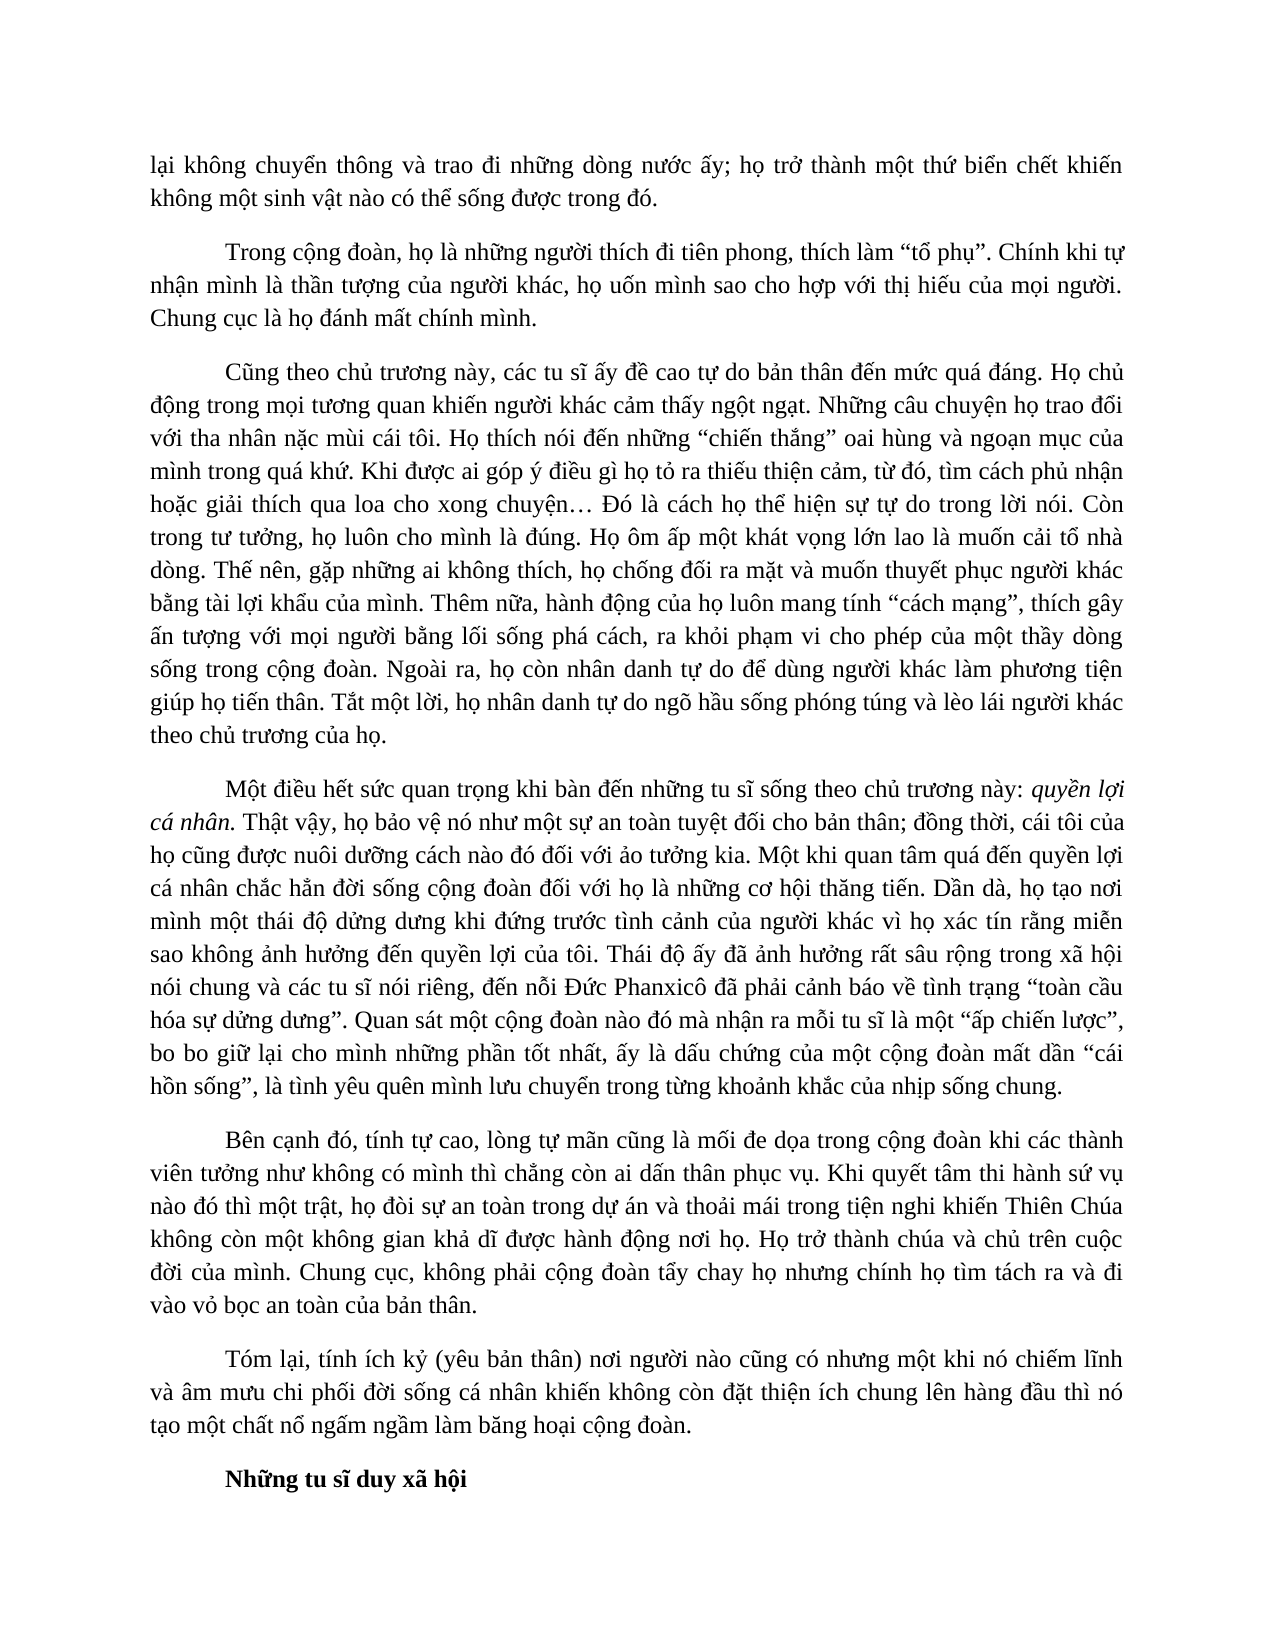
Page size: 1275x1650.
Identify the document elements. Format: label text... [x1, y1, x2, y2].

text Trong cộng đoàn, họ là những người thích đi tiên phong, thích làm “tổ phụ”. Chính khi tự nhận mình là thần tượng của người khác, họ uốn mình sao cho hợp với thị hiếu của mọi người. Chung cục là họ đánh mất chính mình. [150, 237, 1125, 332]
text Bên cạnh đó, tính tự cao, lòng tự mãn cũng là mối đe dọa trong cộng đoàn khi các thành viên tưởng như không có mình thì chẳng còn ai dấn thân phục vụ. Khi quyết tâm thi hành sứ vụ nào đó thì một trật, họ đòi sự an toàn trong dự án và thoải mái trong tiện nghi khiến Thiên Chúa không còn một không gian khả dĩ được hành động nơi họ. Họ trở thành chúa và chủ trên cuộc đời của mình. Chung cục, không phải cộng đoàn tẩy chay họ nhưng chính họ tìm tách ra và đi vào vỏ bọc an toàn của bản thân. [150, 1125, 1125, 1319]
text Tóm lại, tính ích kỷ (yêu bản thân) nơi người nào cũng có nhưng một khi nó chiếm lĩnh và âm mưu chi phối đời sống cá nhân khiến không còn đặt thiện ích chung lên hàng đầu thì nó tạo một chất nổ ngấm ngầm làm băng hoại cộng đoàn. [150, 1344, 1125, 1439]
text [150, 150, 1125, 212]
text Những tu sĩ duy xã hội [150, 1464, 1125, 1492]
text Một điều hết sức quan trọng khi bàn đến những tu sĩ sống theo chủ trương này: quyền lợi cá nhân. Thật vậy, họ bảo vệ nó như một sự an toàn tuyệt đối cho bản thân; đồng thời, cái tôi của họ cũng được nuôi dưỡng cách nào đó đối với ảo tưởng kia. Một khi quan tâm quá đến quyền lợi cá nhân chắc hẳn đời sống cộng đoàn đối với họ là những cơ hội thăng tiến. Dần dà, họ tạo nơi mình một thái độ dửng dưng khi đứng trước tình cảnh của người khác vì họ xác tín rằng miễn sao không ảnh hưởng đến quyền lợi của tôi. Thái độ ấy đã ảnh hưởng rất sâu rộng trong xã hội nói chung và các tu sĩ nói riêng, đến nỗi Đức Phanxicô đã phải cảnh báo về tình trạng “toàn cầu hóa sự dửng dưng”. Quan sát một cộng đoàn nào đó mà nhận ra mỗi tu sĩ là một “ấp chiến lược”, bo bo giữ lại cho mình những phần tốt nhất, ấy là dấu chứng của một cộng đoàn mất dần “cái hồn sống”, là tình yêu quên mình lưu chuyển trong từng khoảnh khắc của nhịp sống chung. [150, 774, 1125, 1100]
text Cũng theo chủ trương này, các tu sĩ ấy đề cao tự do bản thân đến mức quá đáng. Họ chủ động trong mọi tương quan khiến người khác cảm thấy ngột ngạt. Những câu chuyện họ trao đổi với tha nhân nặc mùi cái tôi. Họ thích nói đến những “chiến thắng” oai hùng và ngoạn mục của mình trong quá khứ. Khi được ai góp ý điều gì họ tỏ ra thiếu thiện cảm, từ đó, tìm cách phủ nhận hoặc giải thích qua loa cho xong chuyện… Đó là cách họ thể hiện sự tự do trong lời nói. Còn trong tư tưởng, họ luôn cho mình là đúng. Họ ôm ấp một khát vọng lớn lao là muốn cải tổ nhà dòng. Thế nên, gặp những ai không thích, họ chống đối ra mặt và muốn thuyết phục người khác bằng tài lợi khẩu của mình. Thêm nữa, hành động của họ luôn mang tính “cách mạng”, thích gây ấn tượng với mọi người bằng lối sống phá cách, ra khỏi phạm vi cho phép của một thầy dòng sống trong cộng đoàn. Ngoài ra, họ còn nhân danh tự do để dùng người khác làm phương tiện giúp họ tiến thân. Tắt một lời, họ nhân danh tự do ngõ hầu sống phóng túng và lèo lái người khác theo chủ trương của họ. [150, 357, 1125, 749]
